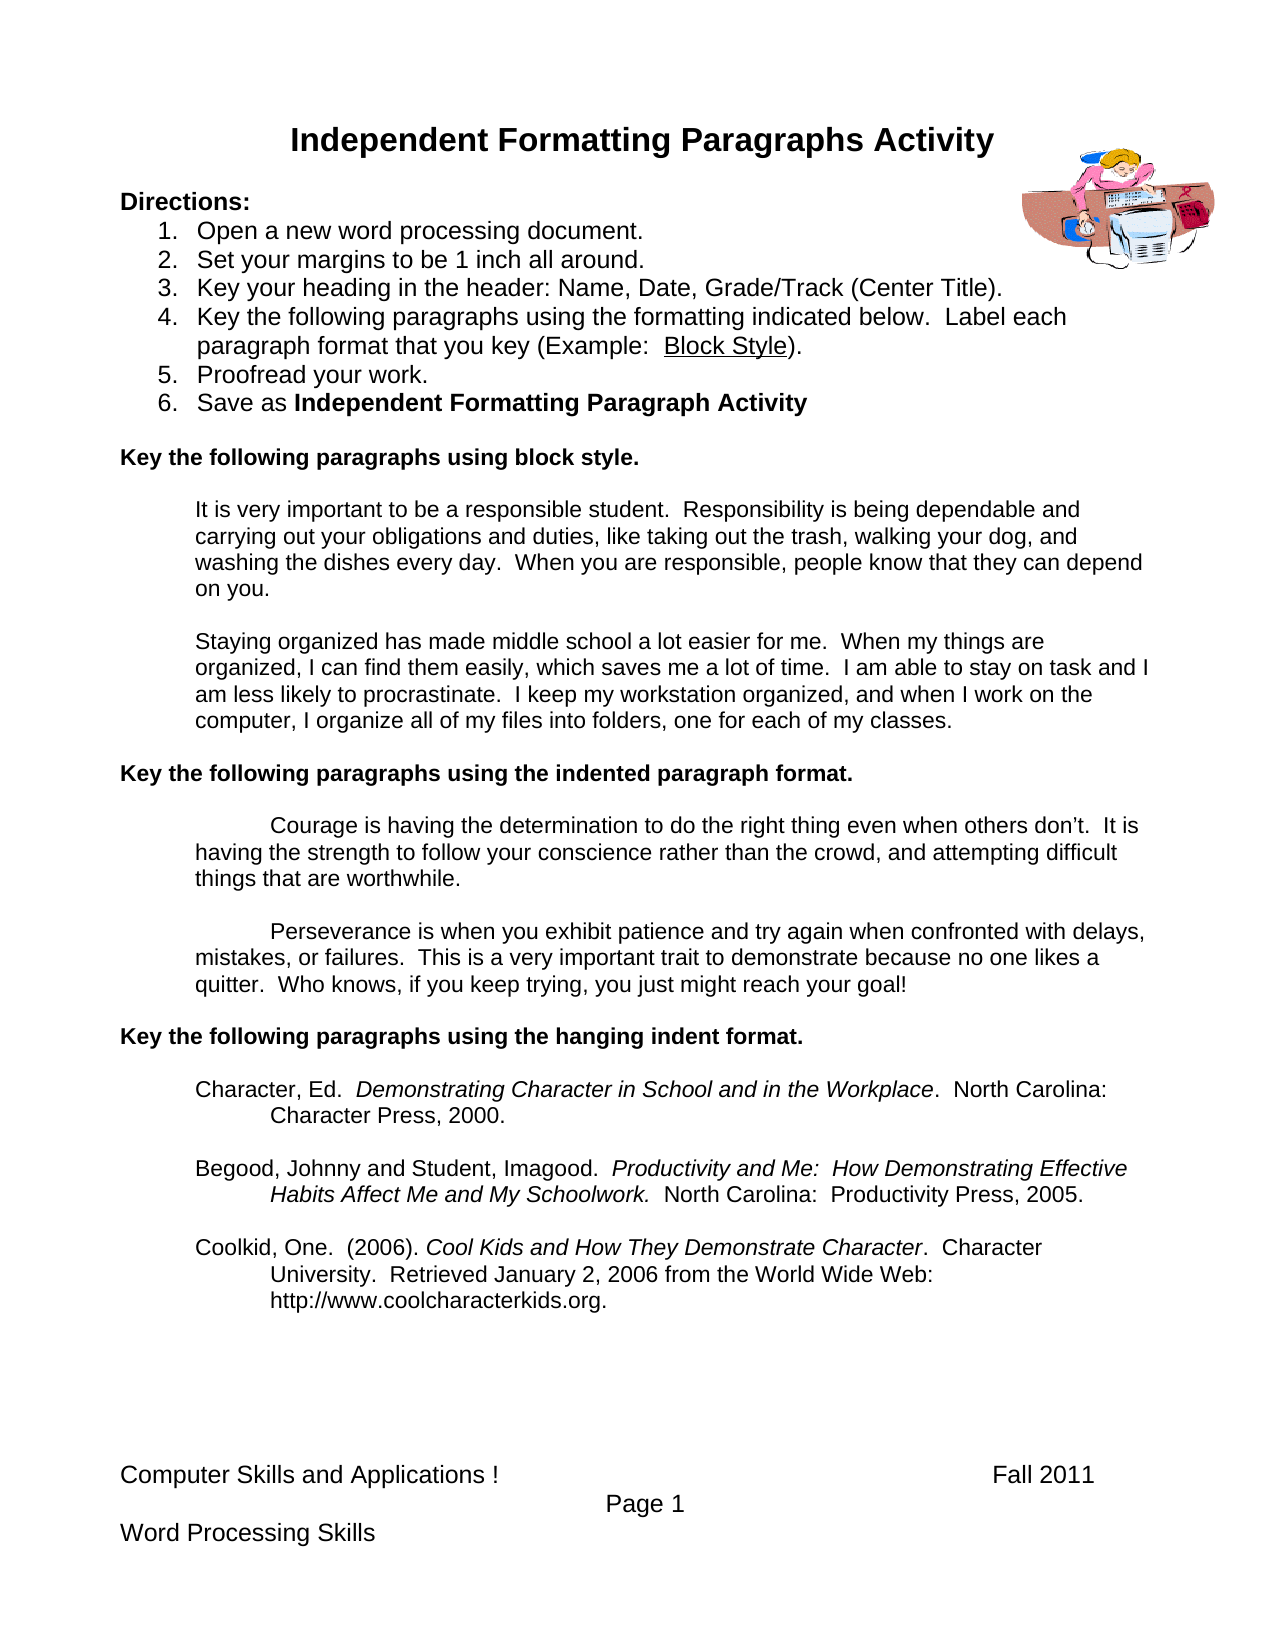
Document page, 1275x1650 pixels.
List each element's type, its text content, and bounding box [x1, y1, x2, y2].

picture [1017, 118, 1260, 300]
list Key the following paragraphs using the formatting indicated below. Label each paragraph format that you key (Example: Block Style). [157, 302, 1155, 360]
text Key the following paragraphs using the hanging indent format. [120, 1023, 1155, 1050]
text Courage is having the determination to do the right thing even when others don’t. It is having the strength to follow your conscience rather than the crowd, and attempting difficult things that are worthwhile. [195, 812, 1155, 892]
text Character, Ed. Demonstrating Character in School and in the Workplace. North Carolina: Character Press, 2000. [195, 1076, 1155, 1129]
text Independent Formatting Paragraphs Activity [120, 120, 1017, 158]
list Open a new word processing document. [157, 216, 1017, 245]
text Staying organized has made middle school a lot easier for me. When my things are organized, I can find them easily, which saves me a lot of time. I am able to stay on task and I am less likely to procrastinate. I keep my workstation organized, and when I work on the computer, I organize all of my files into folders, one for each of my classes. [195, 628, 1155, 733]
list Set your margins to be 1 inch all around. [157, 245, 1017, 273]
list Key your heading in the header: Name, Date, Grade/Track (Center Title). [157, 273, 1155, 302]
text Directions: [120, 187, 1017, 216]
text Begood, Johnny and Student, Imagood. Productivity and Me: How Demonstrating Effective Habits Affect Me and My Schoolwork. North Carolina: Productivity Press, 2005. [195, 1155, 1155, 1208]
text It is very important to be a responsible student. Responsibility is being dependable and carrying out your obligations and duties, like taking out the trash, walking your dog, and washing the dishes every day. When you are responsible, people know that they can depend on you. [195, 496, 1155, 602]
text Key the following paragraphs using the indented paragraph format. [120, 760, 1155, 786]
text Perseverance is when you exhibit patience and try again when confronted with delays, mistakes, or failures. This is a very important trait to demonstrate because no one likes a quitter. Who knows, if you keep trying, you just might reach your goal! [195, 918, 1155, 997]
list Proofread your work. [157, 360, 1155, 388]
text Key the following paragraphs using block style. [120, 443, 1155, 470]
text Coolkid, One. (2006). Cool Kids and How They Demonstrate Character. Character University. Retrieved January 2, 2006 from the World Wide Web: http://www.coolcharacterkids.org. [195, 1234, 1155, 1313]
list Save as Independent Formatting Paragraph Activity [157, 388, 1155, 417]
